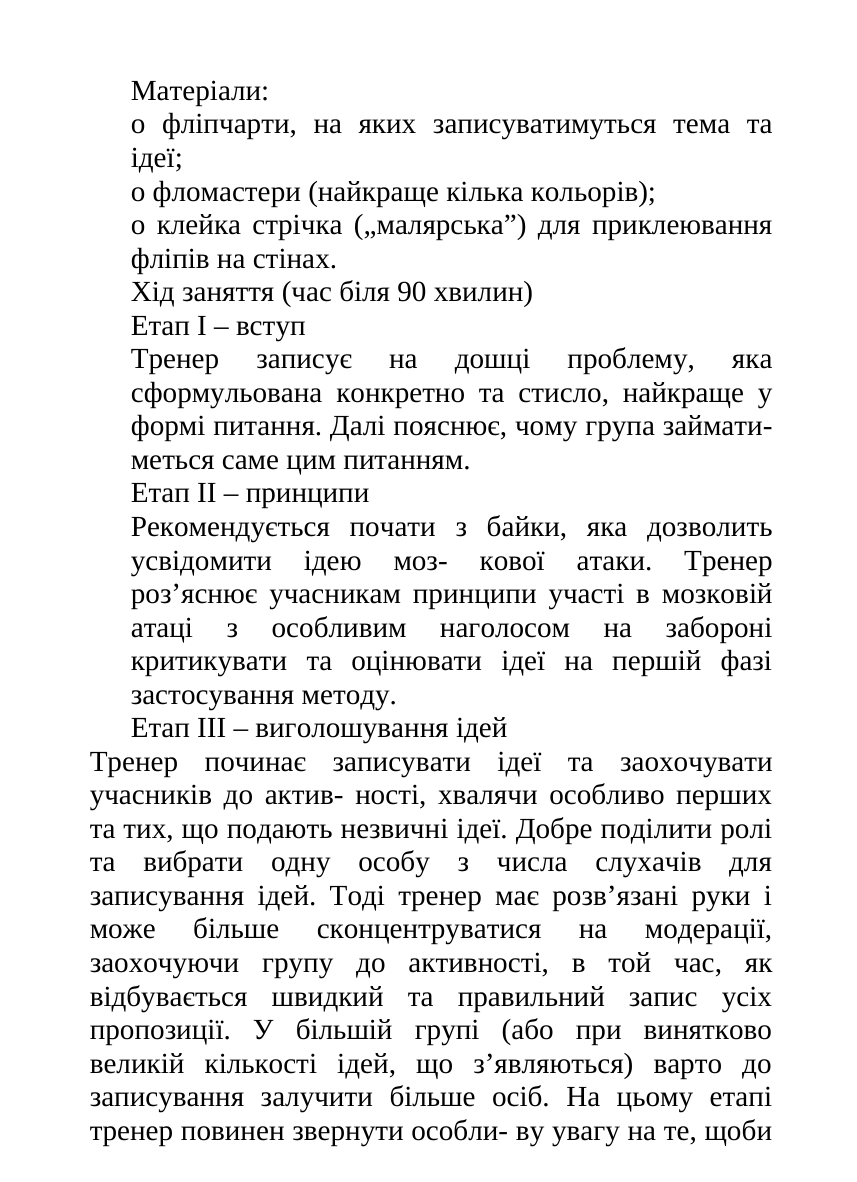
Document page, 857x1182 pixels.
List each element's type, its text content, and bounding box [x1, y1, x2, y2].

text Рекомендується почати з байки, яка дозволить усвідомити ідею моз- кової атаки. Тренер роз’яснює учасникам принципи участі в мозковій атаці з особливим наголосом на забороні критикувати та оцінювати ідеї на першій фазі застосування методу. [131, 509, 773, 710]
text Етап I – вступ [131, 308, 773, 341]
text Етап II – принципи [131, 476, 773, 509]
text Хід заняття (час біля 90 хвилин) [131, 274, 773, 308]
text Тренер записує на дошці проблему, яка сформульована конкретно та стисло, найкраще у формі питання. Далі пояснює, чому група займати- меться саме цим питанням. [131, 341, 773, 476]
text o фліпчарти, на яких записуватимуться тема та ідеї; [131, 107, 773, 174]
text o клейка стрічка („малярська”) для приклеювання фліпів на стінах. [131, 207, 773, 274]
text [89, 744, 773, 1146]
text Матеріали: [131, 73, 773, 107]
text o фломастери (найкраще кілька кольорів); [131, 174, 773, 207]
text Етап III – виголошування ідей [131, 710, 773, 744]
